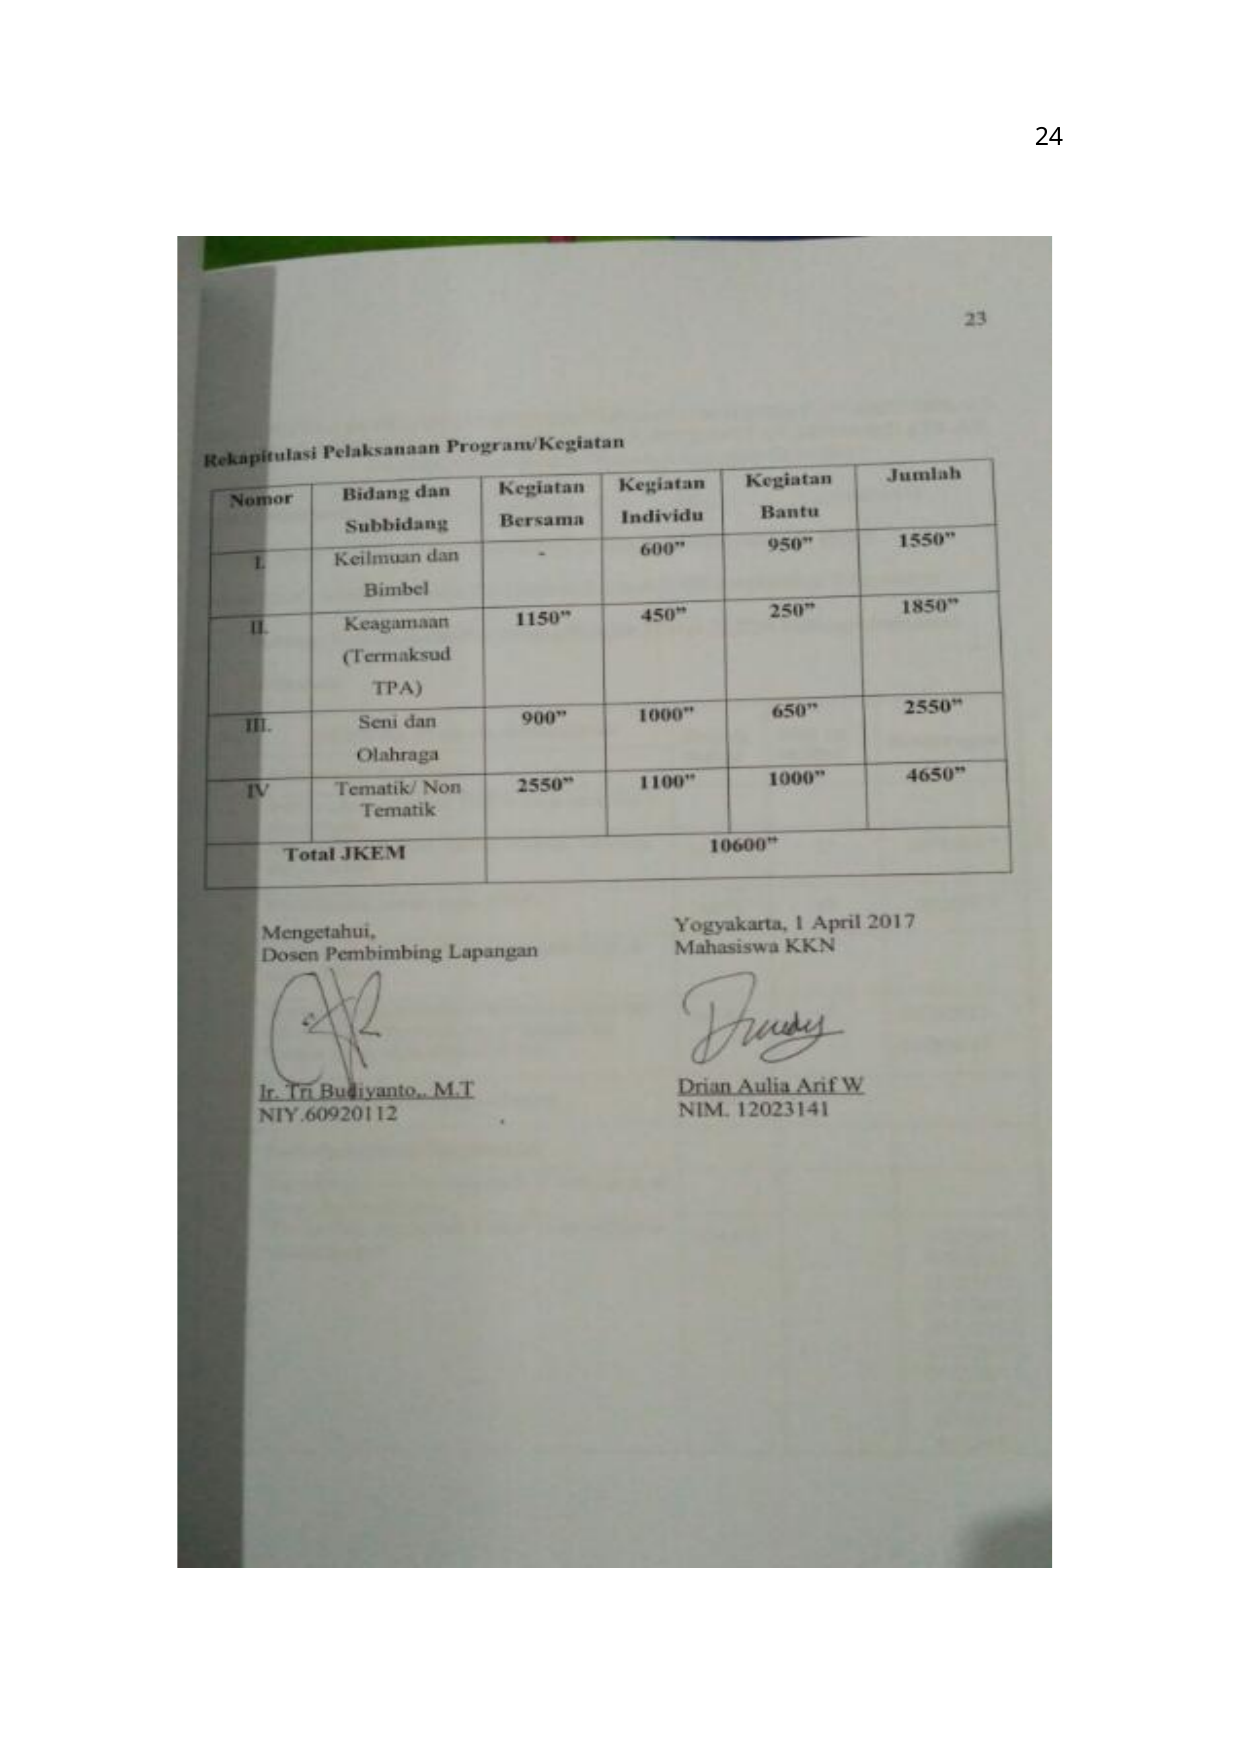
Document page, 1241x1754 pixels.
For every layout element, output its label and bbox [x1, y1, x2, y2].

picture [177, 236, 1053, 1568]
